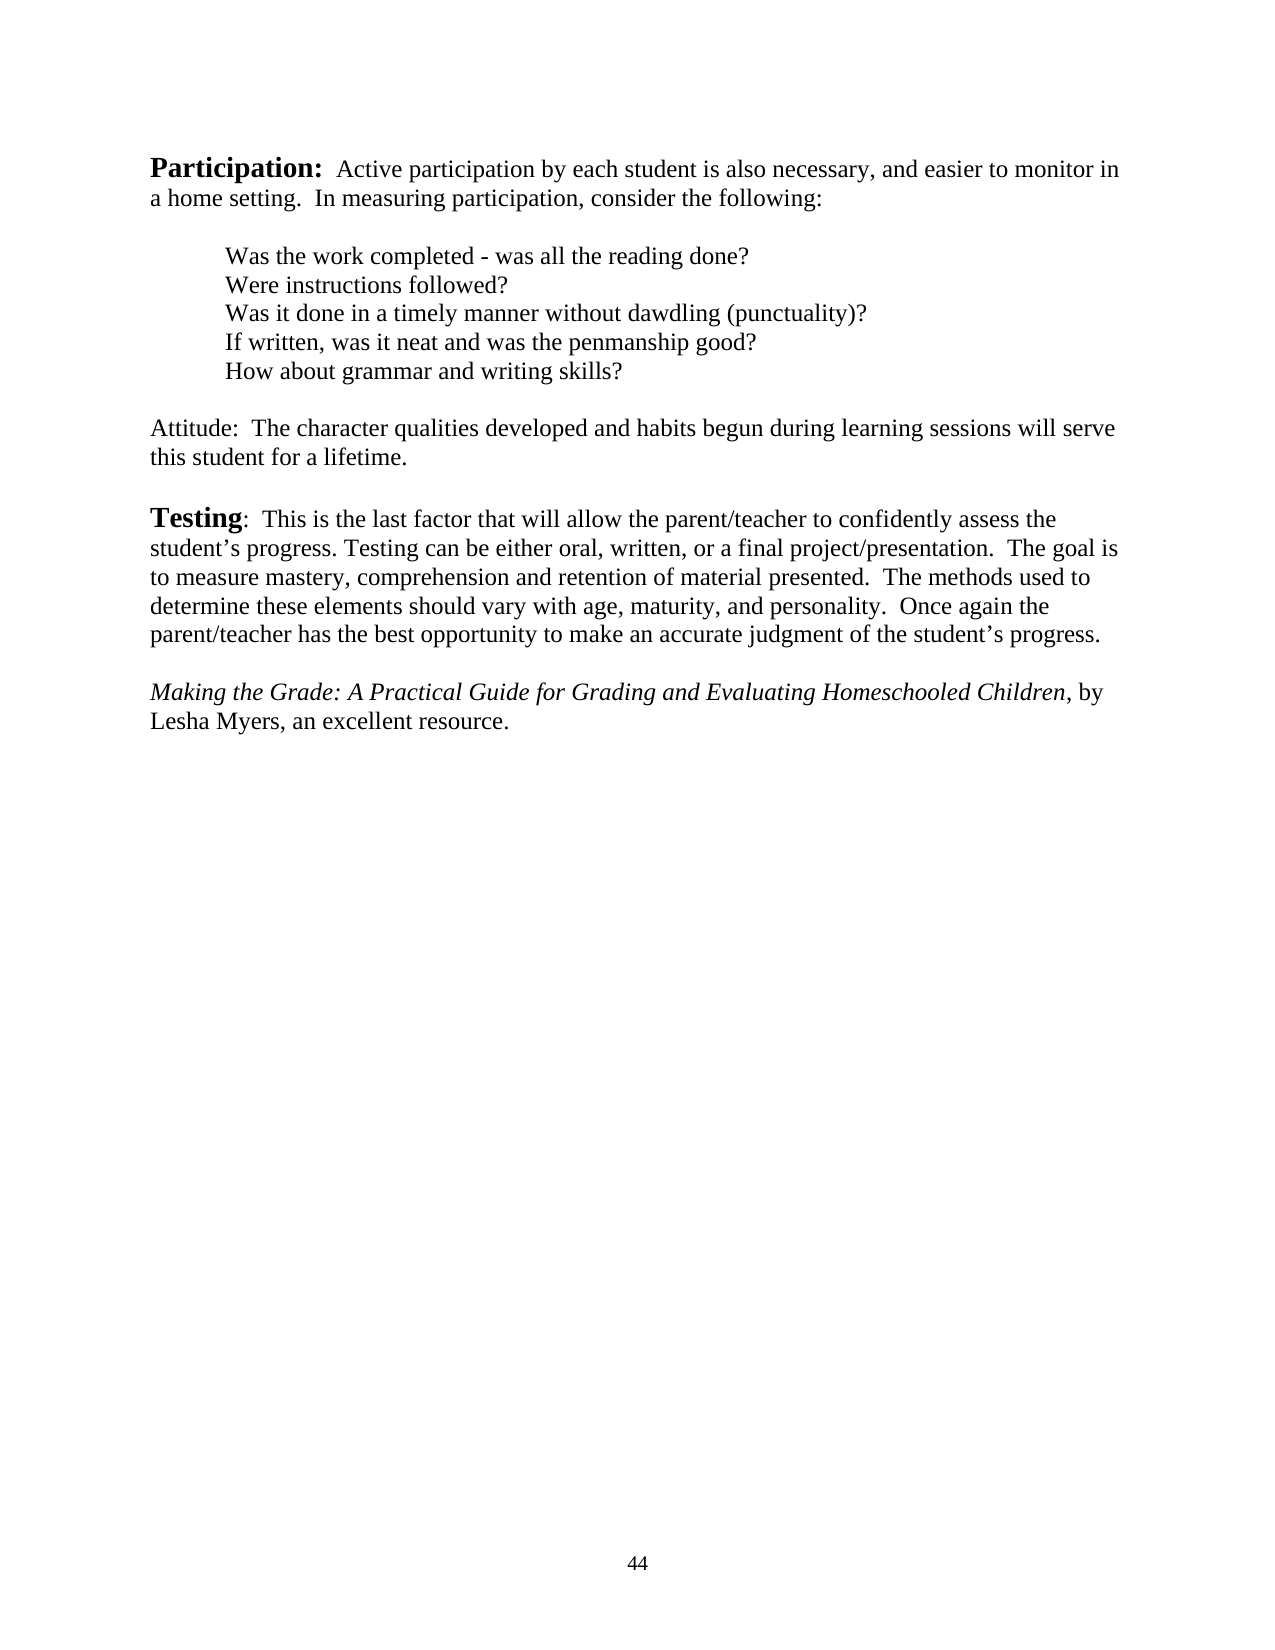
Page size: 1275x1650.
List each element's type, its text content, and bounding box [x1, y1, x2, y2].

text Attitude: The character qualities developed and habits begun during learning sessions will serve this student for a lifetime. [150, 413, 1125, 471]
text Was the work completed - was all the reading done? [225, 241, 1125, 270]
text How about grammar and writing skills? [225, 356, 1125, 385]
text If written, was it neat and was the penmanship good? [225, 327, 1125, 356]
text Making the Grade: A Practical Guide for Grading and Evaluating Homeschooled Children, by Lesha Myers, an excellent resource. [150, 677, 1125, 734]
text Participation: Active participation by each student is also necessary, and easier to monitor in a home setting. In measuring participation, consider the following: [150, 150, 1125, 212]
text Was it done in a timely manner without dawdling (punctuality)? [225, 298, 1125, 327]
text Were instructions followed? [225, 270, 1125, 298]
text Testing: This is the last factor that will allow the parent/teacher to confidently assess the student’s progress. Testing can be either oral, written, or a final project/presentation. The goal is to measure mastery, comprehension and retention of material presented. The methods used to determine these elements should vary with age, maturity, and personality. Once again the parent/teacher has the best opportunity to make an accurate judgment of the student’s progress. [150, 500, 1125, 648]
